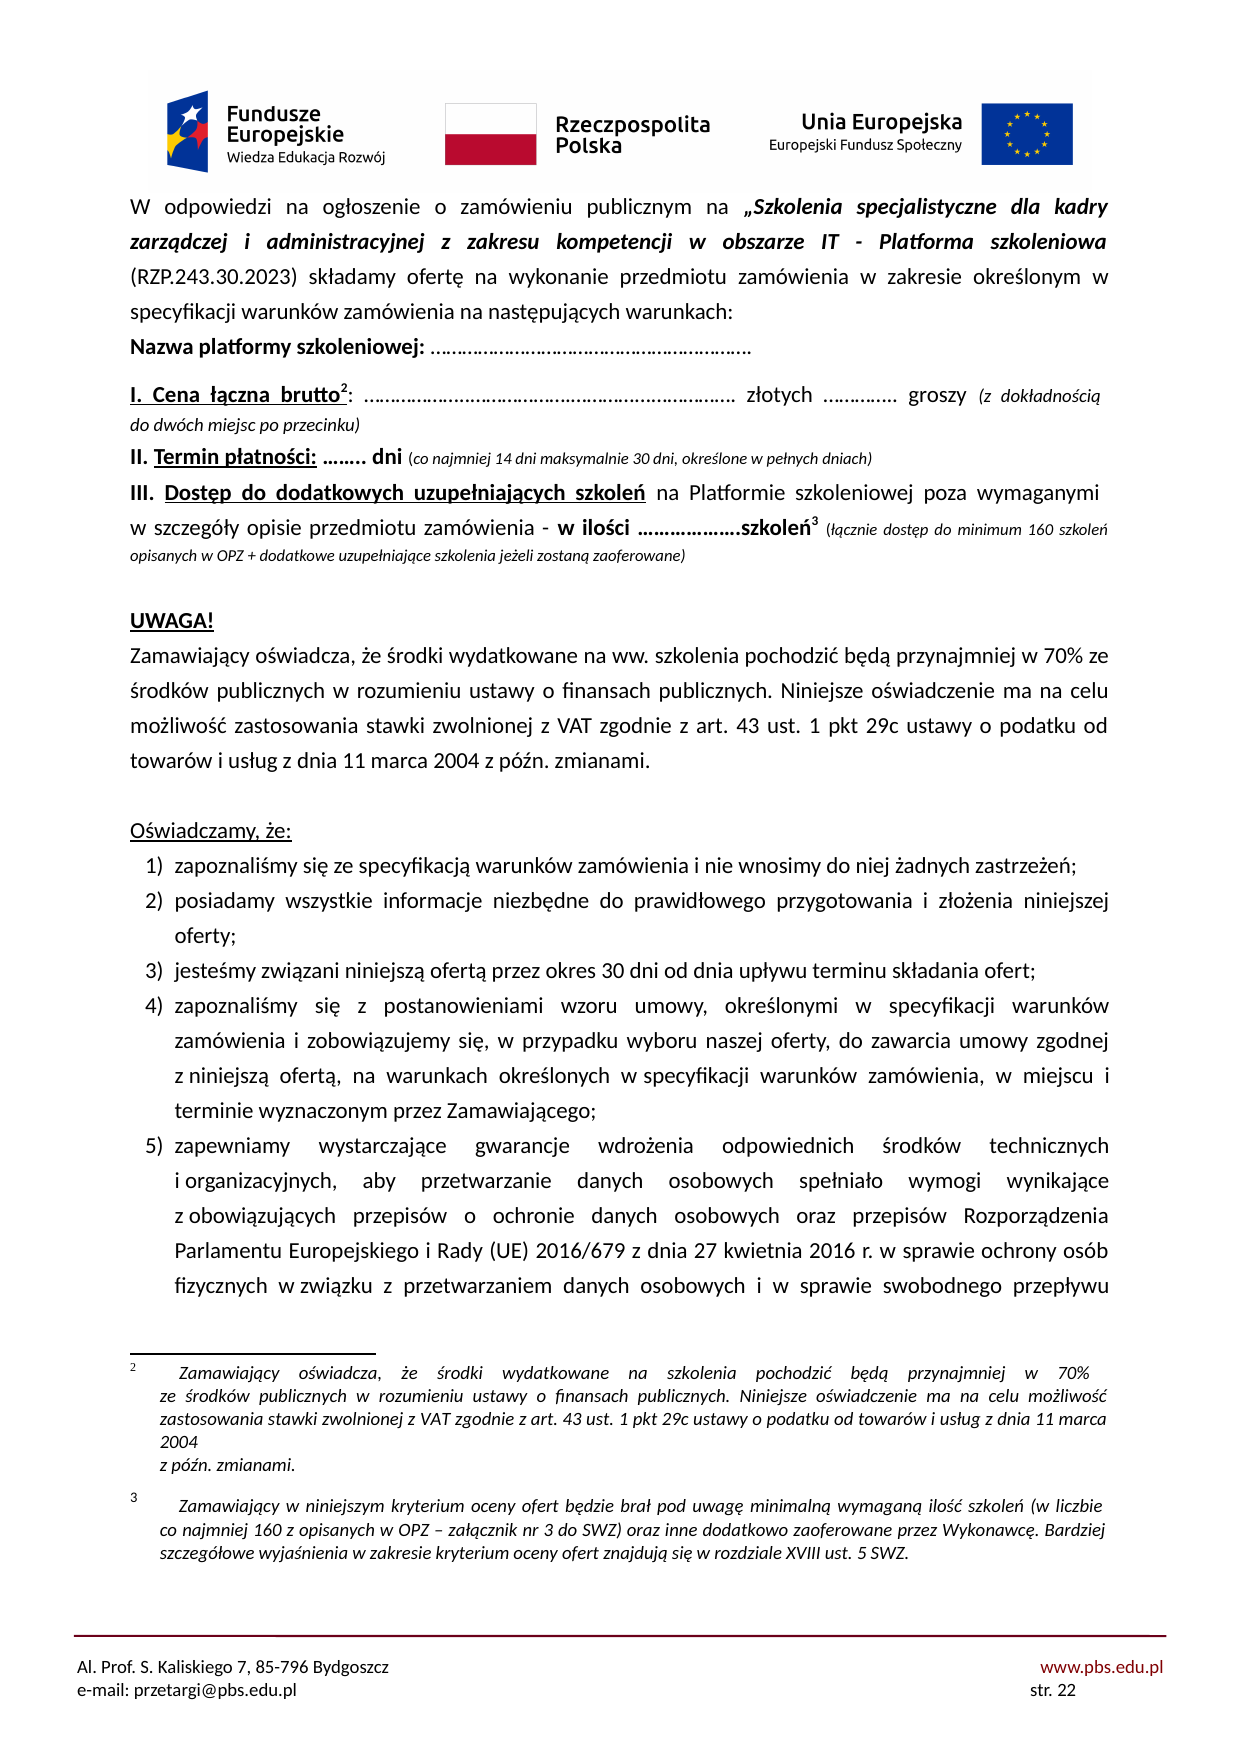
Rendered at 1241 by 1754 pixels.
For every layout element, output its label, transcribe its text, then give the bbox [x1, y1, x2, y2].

text Zamawiający oświadcza, że środki wydatkowane na ww. szkolenia pochodzić będą przynajmniej w 70% ze środków publicznych w rozumieniu ustawy o finansach publicznych. Niniejsze oświadczenie ma na celu możliwość zastosowania stawki zwolnionej z VAT zgodnie z art. 43 ust. 1 pkt 29c ustawy o podatku od towarów i usług z dnia 11 marca 2004 z późn. zmianami. [130, 641, 1110, 774]
text I. Cena łączna brutto: ………………..……………….…………...……………. złotych ………….. groszy (z dokładnością do dwóch miejsc po przecinku) [130, 380, 1110, 436]
text UWAGA! [130, 606, 1110, 634]
text Oświadczamy, że: [130, 816, 1110, 844]
list zapoznaliśmy się ze specyfikacją warunków zamówienia i nie wnosimy do niej żadnych zastrzeżeń; [145, 851, 1110, 879]
list jesteśmy związani niniejszą ofertą przez okres 30 dni od dnia upływu terminu składania ofert; [145, 956, 1110, 984]
text II. Termin płatności: …….. dni (co najmniej 14 dni maksymalnie 30 dni, określone w pełnych dniach) [130, 442, 1110, 470]
picture [147, 70, 1093, 193]
list zapoznaliśmy się z postanowieniami wzoru umowy, określonymi w specyfikacji warunków zamówienia i zobowiązujemy się, w przypadku wyboru naszej oferty, do zawarcia umowy zgodnej z niniejszą ofertą, na warunkach określonych w specyfikacji warunków zamówienia, w miejscu i terminie wyznaczonym przez Zamawiającego; [145, 991, 1110, 1124]
text III. Dostęp do dodatkowych uzupełniających szkoleń na Platformie szkoleniowej poza wymaganymi w szczegóły opisie przedmiotu zamówienia - w ilości ……………….szkoleń (łącznie dostęp do minimum 160 szkoleń opisanych w OPZ + dodatkowe uzupełniające szkolenia jeżeli zostaną zaoferowane) [130, 478, 1110, 566]
text Nazwa platformy szkoleniowej: ……………………………………………………. [130, 332, 1110, 360]
list posiadamy wszystkie informacje niezbędne do prawidłowego przygotowania i złożenia niniejszej oferty; [145, 886, 1110, 949]
text W odpowiedzi na ogłoszenie o zamówieniu publicznym na „Szkolenia specjalistyczne dla kadry zarządczej i administracyjnej z zakresu kompetencji w obszarze IT - Platforma szkoleniowa (RZP.243.30.2023) składamy ofertę na wykonanie przedmiotu zamówienia w zakresie określonym w specyfikacji warunków zamówienia na następujących warunkach: [130, 192, 1110, 325]
